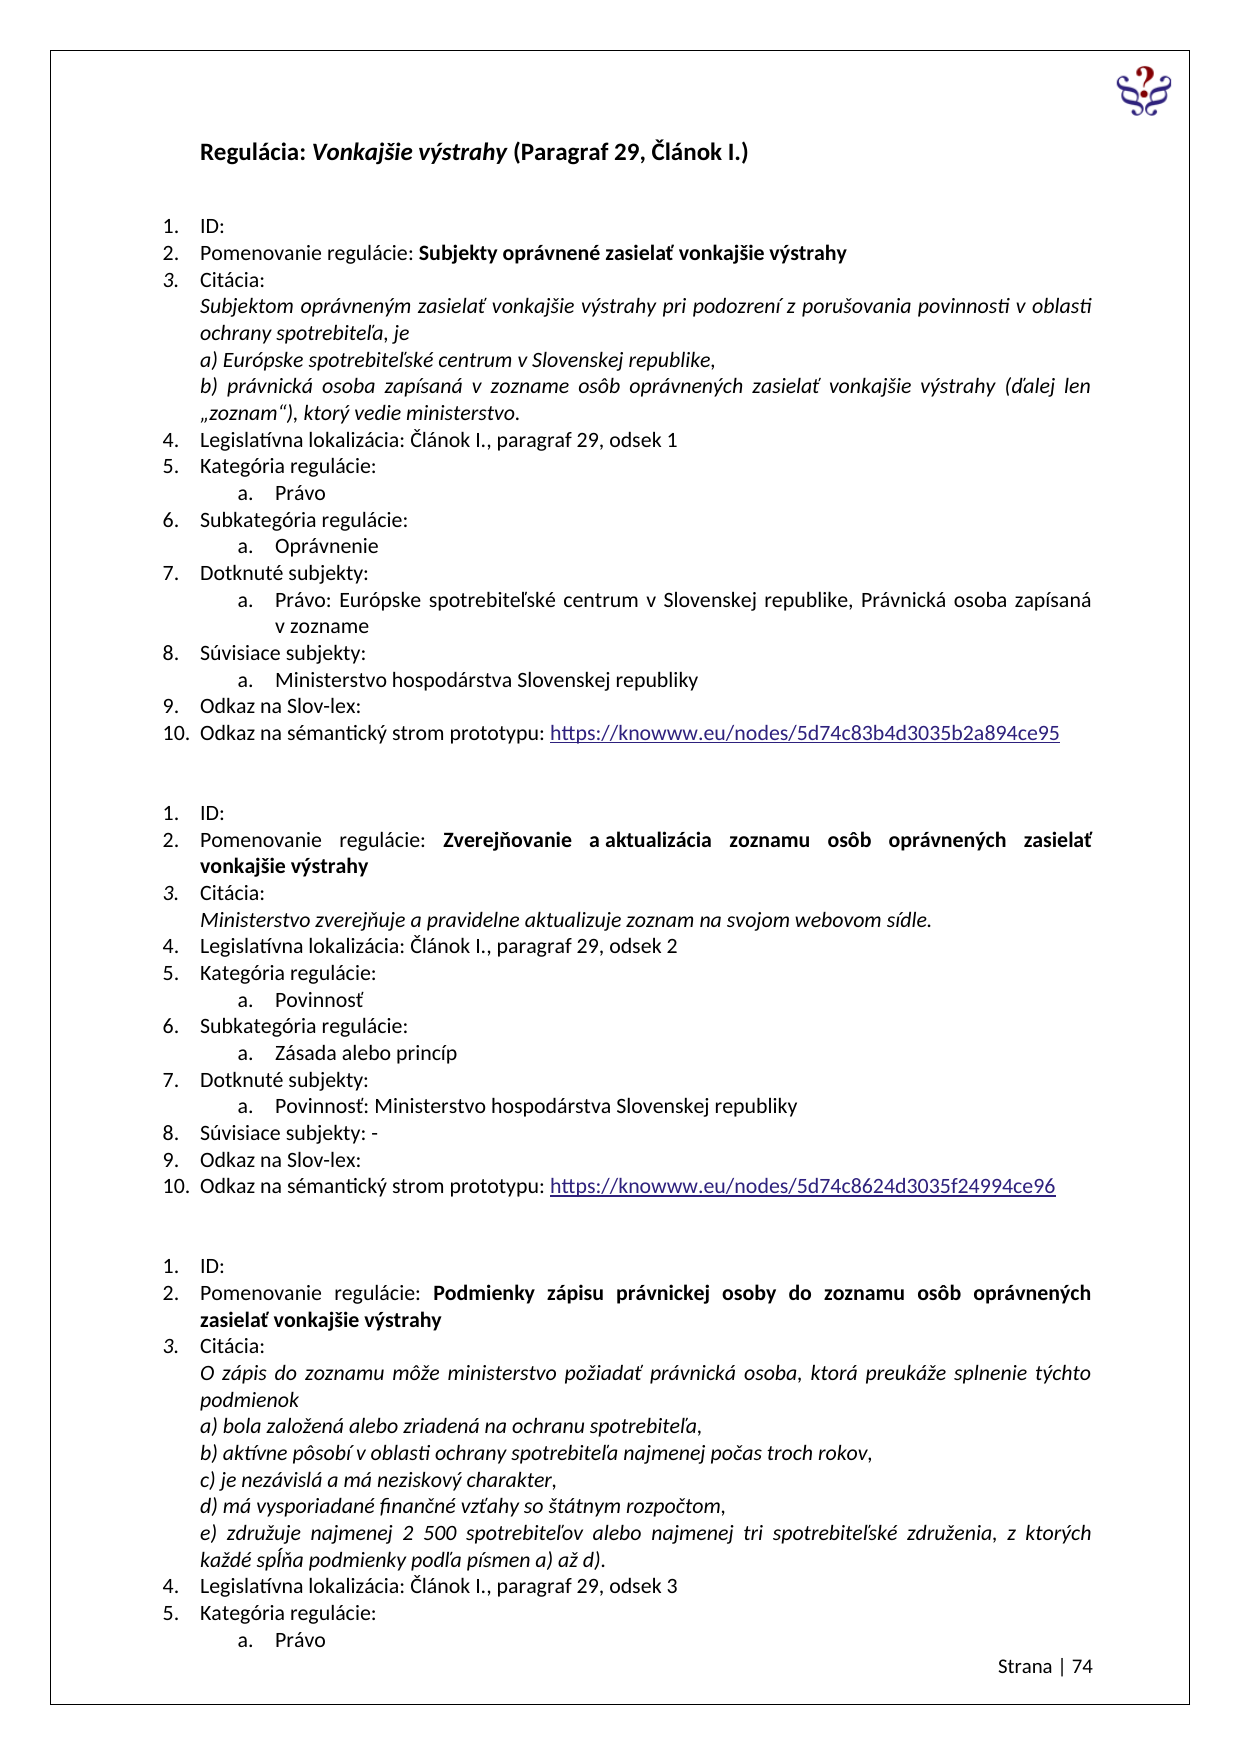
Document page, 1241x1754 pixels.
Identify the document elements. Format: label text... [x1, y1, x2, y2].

list Citácia: [162, 879, 1093, 906]
list Pomenovanie regulácie: Podmienky zápisu právnickej osoby do zoznamu osôb oprávnených zasielať vonkajšie výstrahy [162, 1279, 1093, 1332]
list Kategória regulácie: [162, 1599, 1093, 1626]
list Kategória regulácie: [162, 452, 1093, 479]
list Odkaz na sémantický strom prototypu: https://knowww.eu/nodes/5d74c8624d3035f24994ce96 [162, 1172, 1093, 1199]
text c) je nezávislá a má neziskový charakter, [200, 1466, 1093, 1492]
list Zásada alebo princíp [237, 1039, 1093, 1066]
text d) má vysporiadané finančné vzťahy so štátnym rozpočtom, [200, 1492, 1093, 1519]
list Odkaz na Slov-lex: [162, 1146, 1093, 1172]
list Oprávnenie [237, 532, 1093, 559]
list Súvisiace subjekty: - [162, 1119, 1093, 1146]
list Subkategória regulácie: [162, 1012, 1093, 1039]
list Pomenovanie regulácie: Subjekty oprávnené zasielať vonkajšie výstrahy [162, 239, 1093, 266]
list Odkaz na Slov-lex: [162, 692, 1093, 719]
text b) právnická osoba zapísaná v zozname osôb oprávnených zasielať vonkajšie výstrahy (ďalej len „zoznam“), ktorý vedie ministerstvo. [200, 372, 1093, 426]
list Dotknuté subjekty: [162, 1066, 1093, 1092]
list Citácia: [162, 1332, 1093, 1359]
list Ministerstvo hospodárstva Slovenskej republiky [237, 666, 1093, 692]
text Subjektom oprávneným zasielať vonkajšie výstrahy pri podozrení z porušovania povinnosti v oblasti ochrany spotrebiteľa, je [200, 292, 1093, 346]
list Odkaz na sémantický strom prototypu: https://knowww.eu/nodes/5d74c83b4d3035b2a894ce95 [162, 719, 1093, 746]
text a) bola založená alebo zriadená na ochranu spotrebiteľa, [200, 1412, 1093, 1439]
list Citácia: [162, 266, 1093, 292]
list Právo [237, 479, 1093, 506]
list Právo [237, 1626, 1093, 1652]
list Kategória regulácie: [162, 959, 1093, 986]
list Legislatívna lokalizácia: Článok I., paragraf 29, odsek 2 [162, 932, 1093, 959]
text Regulácia: Vonkajšie výstrahy (Paragraf 29, Článok I.) [200, 136, 1093, 167]
list Dotknuté subjekty: [162, 559, 1093, 586]
text O zápis do zoznamu môže ministerstvo požiadať právnická osoba, ktorá preukáže splnenie týchto podmienok [200, 1359, 1093, 1412]
list ID: [162, 799, 1093, 826]
text a) Európske spotrebiteľské centrum v Slovenskej republike, [200, 346, 1093, 372]
text e) združuje najmenej 2 500 spotrebiteľov alebo najmenej tri spotrebiteľské združenia, z ktorých každé spĺňa podmienky podľa písmen a) až d). [200, 1519, 1093, 1572]
list Súvisiace subjekty: [162, 639, 1093, 666]
list Pomenovanie regulácie: Zverejňovanie a aktualizácia zoznamu osôb oprávnených zasielať vonkajšie výstrahy [162, 826, 1093, 879]
text b) aktívne pôsobí v oblasti ochrany spotrebiteľa najmenej počas troch rokov, [200, 1439, 1093, 1466]
list Právo: Európske spotrebiteľské centrum v Slovenskej republike, Právnická osoba zapísaná v zozname [237, 586, 1093, 639]
picture [1106, 53, 1182, 129]
list Legislatívna lokalizácia: Článok I., paragraf 29, odsek 3 [162, 1572, 1093, 1599]
text Ministerstvo zverejňuje a pravidelne aktualizuje zoznam na svojom webovom sídle. [200, 906, 1093, 932]
list ID: [162, 1252, 1093, 1279]
list Legislatívna lokalizácia: Článok I., paragraf 29, odsek 1 [162, 426, 1093, 452]
list Povinnosť [237, 986, 1093, 1012]
list ID: [162, 212, 1093, 239]
list Povinnosť: Ministerstvo hospodárstva Slovenskej republiky [237, 1092, 1093, 1119]
list Subkategória regulácie: [162, 506, 1093, 532]
